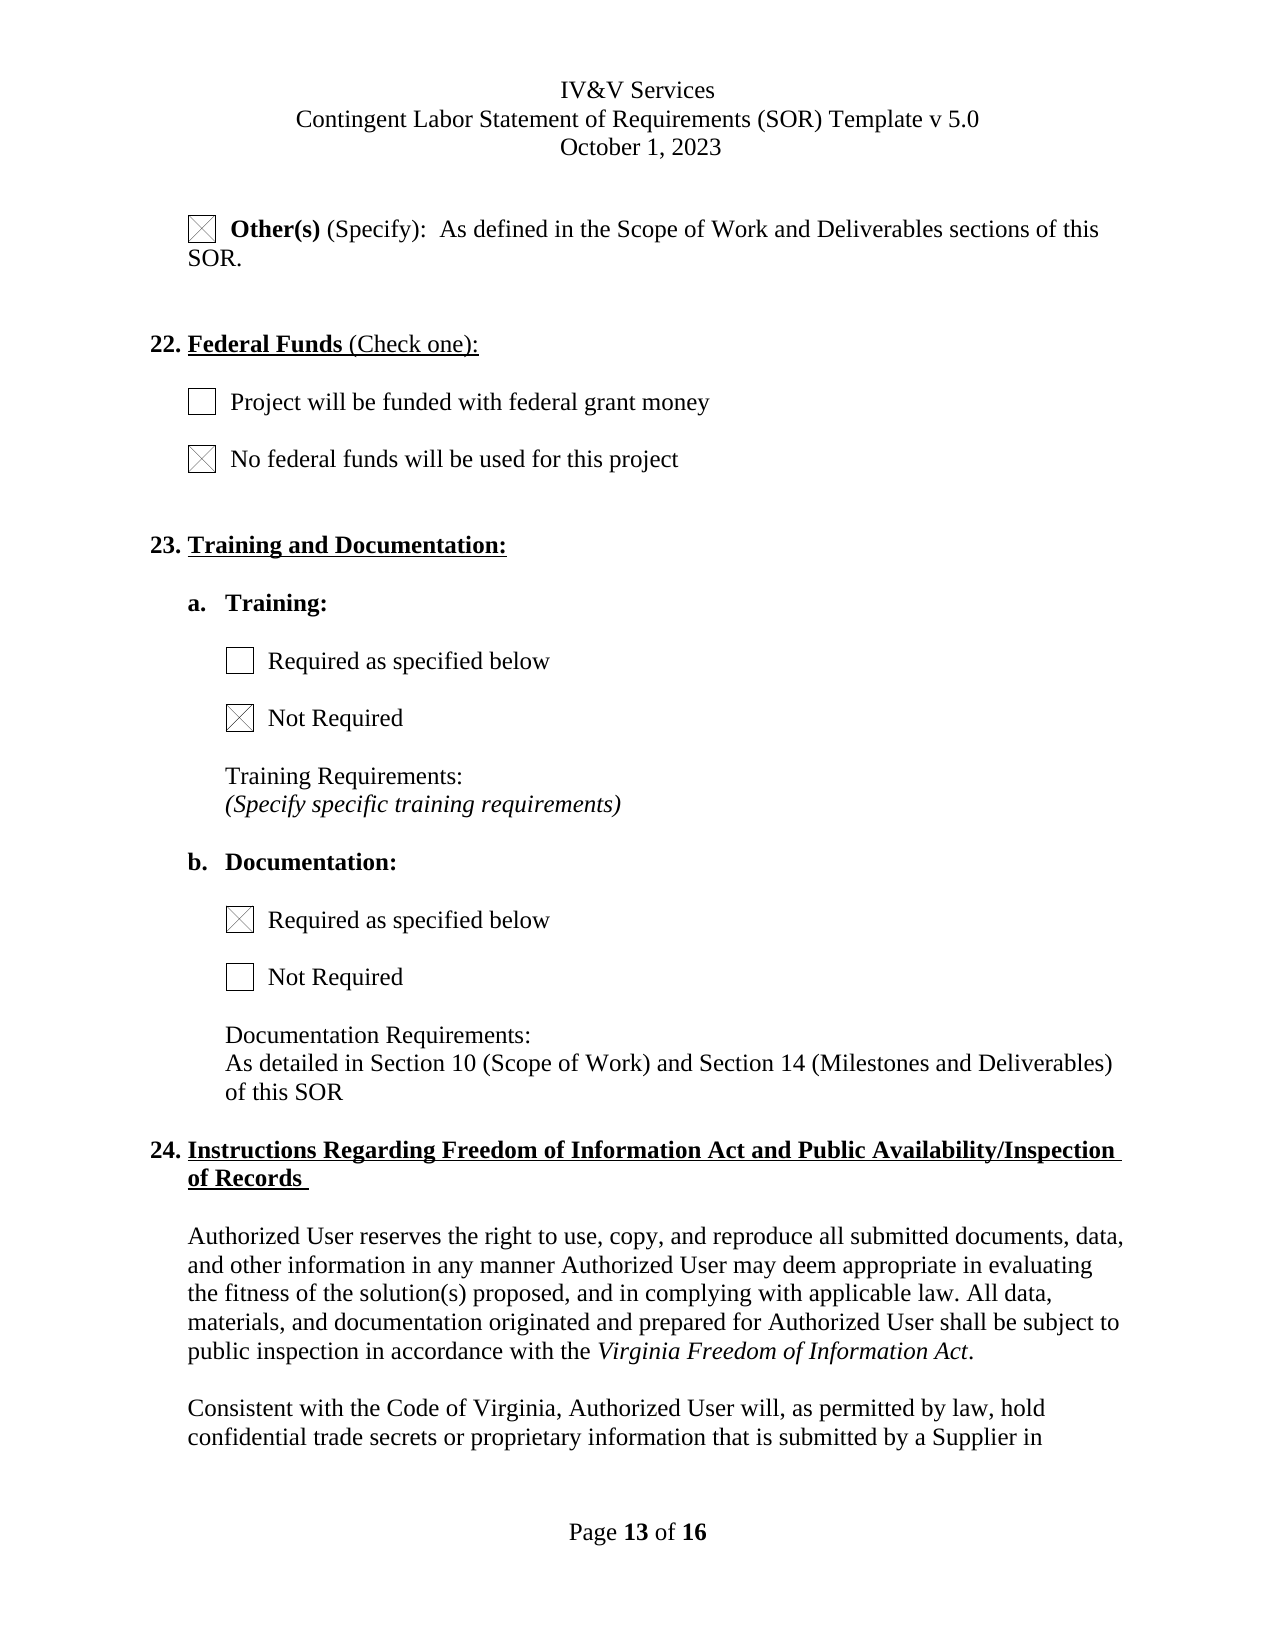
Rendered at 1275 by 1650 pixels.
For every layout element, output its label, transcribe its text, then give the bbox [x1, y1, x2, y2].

text Required as specified below [225, 904, 1125, 933]
list Training and Documentation: [150, 531, 1125, 559]
text No federal funds will be used for this project [187, 444, 1125, 473]
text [187, 1393, 1125, 1451]
text As detailed in Section 10 (Scope of Work) and Section 14 (Milestones and Deliverables) of this SOR [225, 1048, 1125, 1106]
list Training: [187, 588, 1125, 617]
list Documentation: [187, 847, 1125, 876]
list Federal Funds (Check one): [150, 329, 1125, 358]
text Training Requirements: [225, 761, 1125, 789]
text Other(s) (Specify): As defined in the Scope of Work and Deliverables sections of this SOR. [187, 214, 1125, 272]
text Authorized User reserves the right to use, copy, and reproduce all submitted documents, data, and other information in any manner Authorized User may deem appropriate in evaluating the fitness of the solution(s) proposed, and in complying with applicable law. All data, materials, and documentation originated and prepared for Authorized User shall be subject to public inspection in accordance with the Virginia Freedom of Information Act. [187, 1221, 1125, 1365]
text (Specify specific training requirements) [225, 789, 1125, 818]
text Documentation Requirements: [225, 1020, 1125, 1048]
text Not Required [225, 703, 1125, 732]
text Not Required [225, 962, 1125, 991]
list Instructions Regarding Freedom of Information Act and Public Availability/Inspection of Records [150, 1135, 1125, 1192]
text Required as specified below [225, 646, 1125, 674]
text Project will be funded with federal grant money [187, 387, 1125, 416]
